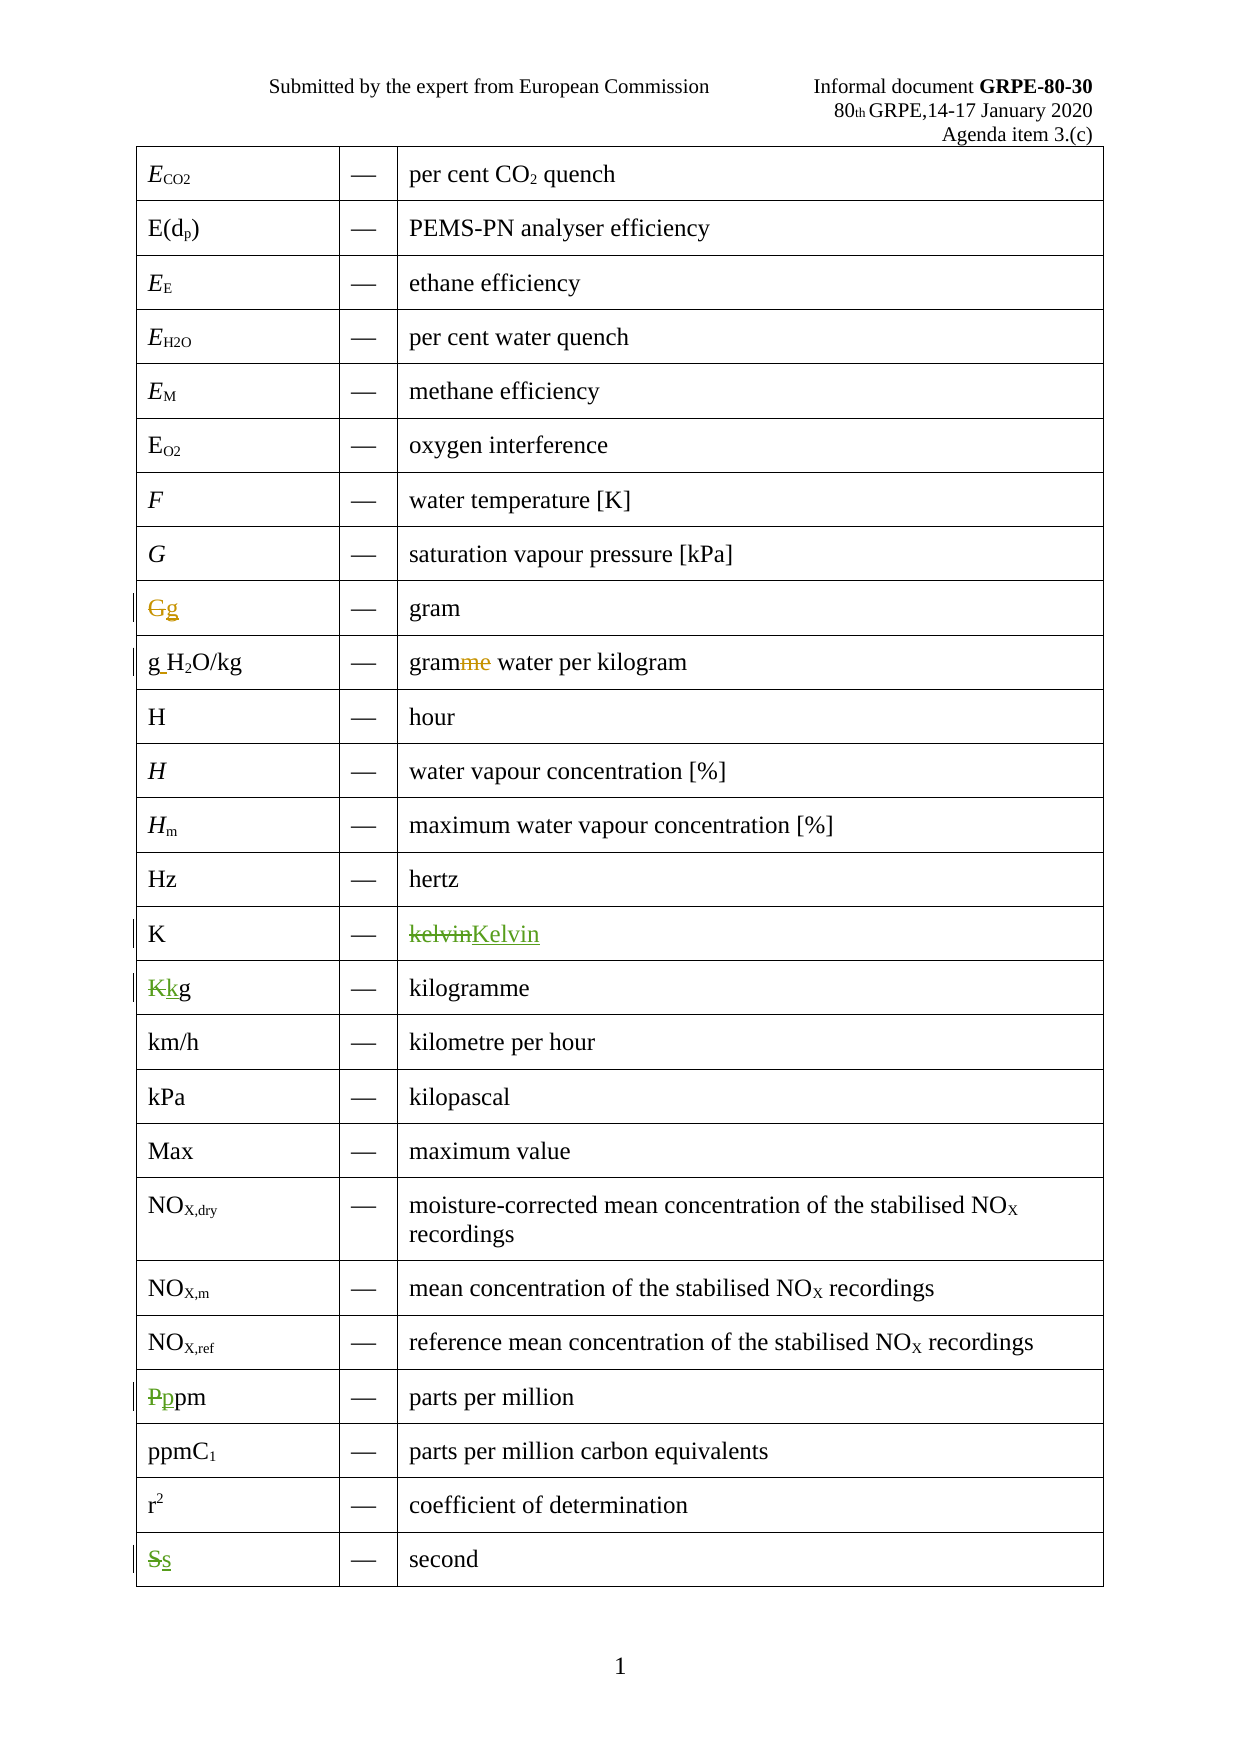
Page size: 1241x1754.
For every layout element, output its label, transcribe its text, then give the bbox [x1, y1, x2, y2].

table_cell gram [398, 581, 1103, 634]
table_cell EO2 [137, 419, 339, 472]
table_cell NOX,ref [137, 1316, 339, 1369]
table_cell kilometre per hour [398, 1015, 1103, 1069]
table_cell — [340, 690, 397, 743]
table_cell PEMS-PN analyser efficiency [398, 201, 1103, 254]
table_cell — [340, 798, 397, 852]
table_cell — [340, 364, 397, 417]
table_cell — [340, 1533, 397, 1586]
table_cell — [340, 853, 397, 906]
table_cell EM [137, 364, 339, 417]
table_cell — [340, 201, 397, 254]
table_cell water vapour concentration [%] [398, 744, 1103, 797]
table_cell gram water per kilogram [398, 636, 1103, 689]
table_cell Max [137, 1124, 339, 1177]
table_cell — [340, 419, 397, 472]
table_cell — [340, 310, 397, 363]
table_cell — [340, 636, 397, 689]
table_cell — [340, 1316, 397, 1369]
table_cell G [137, 527, 339, 580]
table_cell — [340, 581, 397, 634]
table_cell — [340, 961, 397, 1014]
table_cell methane efficiency [398, 364, 1103, 417]
table_cell pm [137, 1370, 339, 1423]
table_cell [137, 1533, 339, 1586]
table_cell km/h [137, 1015, 339, 1069]
table_cell oxygen interference [398, 419, 1103, 472]
table_cell — [340, 1124, 397, 1177]
table_cell saturation vapour pressure [kPa] [398, 527, 1103, 580]
table_cell ECO2 [137, 147, 339, 200]
table_cell H [137, 744, 339, 797]
table_cell maximum value [398, 1124, 1103, 1177]
table_cell g [137, 961, 339, 1014]
table_cell K [137, 907, 339, 960]
table_cell coefficient of determination [398, 1478, 1103, 1532]
table_cell mean concentration of the stabilised NOX recordings [398, 1261, 1103, 1314]
table_cell NOX,m [137, 1261, 339, 1314]
table_cell water temperature [K] [398, 473, 1103, 526]
table_cell E(dp) [137, 201, 339, 254]
table_cell kilogramme [398, 961, 1103, 1014]
table_cell [398, 907, 1103, 960]
table_cell maximum water vapour concentration [%] [398, 798, 1103, 852]
table_cell — [340, 1070, 397, 1123]
table_cell EH2O [137, 310, 339, 363]
table_cell F [137, 473, 339, 526]
table_cell kilopascal [398, 1070, 1103, 1123]
table_cell — [340, 1424, 397, 1477]
table_cell per cent water quench [398, 310, 1103, 363]
table_cell — [340, 1178, 397, 1260]
table_cell parts per million carbon equivalents [398, 1424, 1103, 1477]
table_cell kPa [137, 1070, 339, 1123]
table_cell second [398, 1533, 1103, 1586]
table_cell — [340, 256, 397, 309]
table_cell parts per million [398, 1370, 1103, 1423]
table_cell — [340, 744, 397, 797]
table_cell r2 [137, 1478, 339, 1532]
table_cell — [340, 1478, 397, 1532]
table_cell gH2O/kg [137, 636, 339, 689]
table_cell Hm [137, 798, 339, 852]
table_cell NOX,dry [137, 1178, 339, 1260]
table_cell — [340, 473, 397, 526]
table_cell hour [398, 690, 1103, 743]
table_cell Hz [137, 853, 339, 906]
table_cell ethane efficiency [398, 256, 1103, 309]
table_cell — [340, 1261, 397, 1314]
table_cell — [340, 527, 397, 580]
table_cell — [340, 1370, 397, 1423]
table_cell — [340, 147, 397, 200]
table_cell reference mean concentration of the stabilised NOX recordings [398, 1316, 1103, 1369]
table_cell [137, 581, 339, 634]
table_cell ppmC1 [137, 1424, 339, 1477]
table_cell EE [137, 256, 339, 309]
table_cell H [137, 690, 339, 743]
table_cell hertz [398, 853, 1103, 906]
table_cell — [340, 907, 397, 960]
table_cell — [340, 1015, 397, 1069]
table_cell per cent CO2 quench [398, 147, 1103, 200]
table_cell moisture-corrected mean concentration of the stabilised NOX recordings [398, 1178, 1103, 1260]
